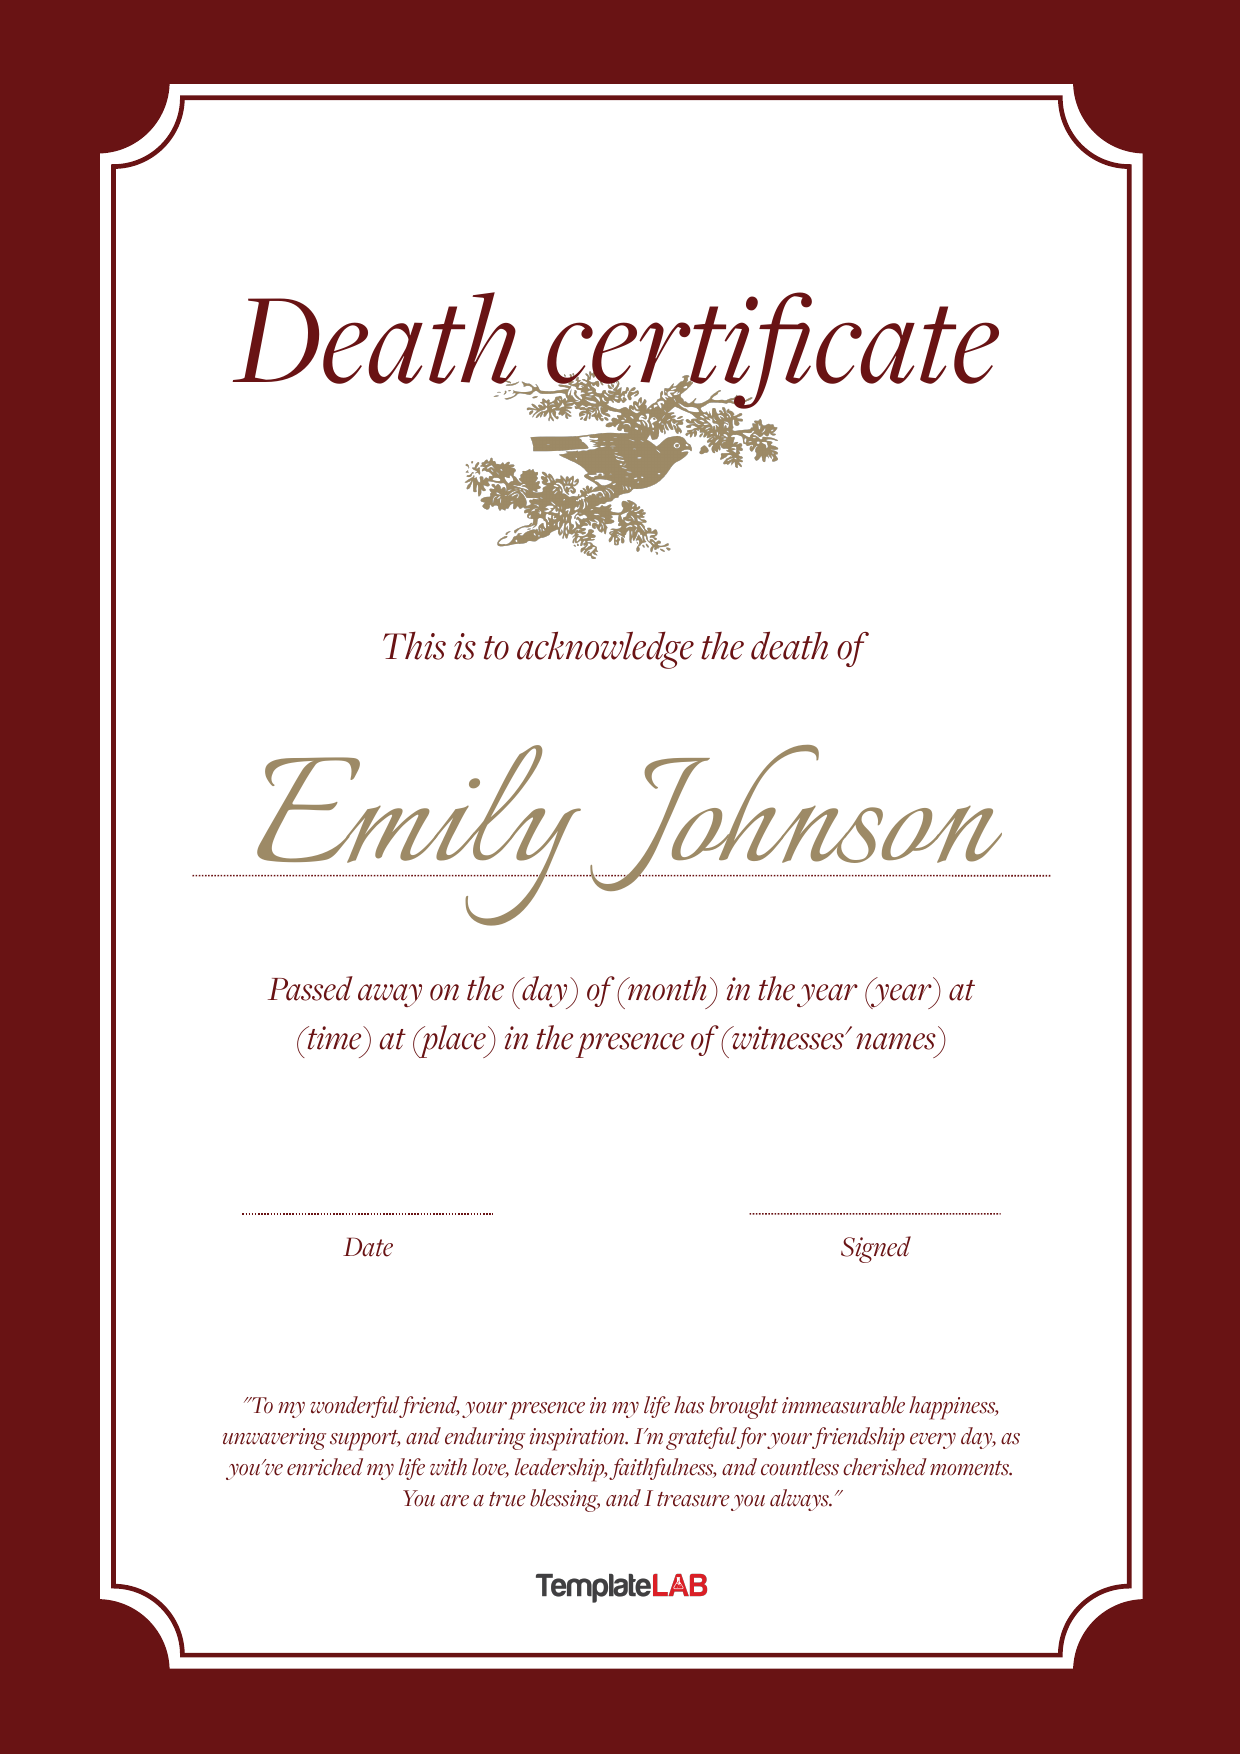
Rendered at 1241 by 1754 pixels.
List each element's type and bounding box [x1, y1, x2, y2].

picture [733, 370, 745, 378]
picture [558, 370, 580, 378]
picture [603, 370, 625, 378]
picture [500, 370, 511, 378]
picture [699, 370, 711, 378]
picture [464, 370, 779, 559]
picture [535, 1573, 708, 1603]
